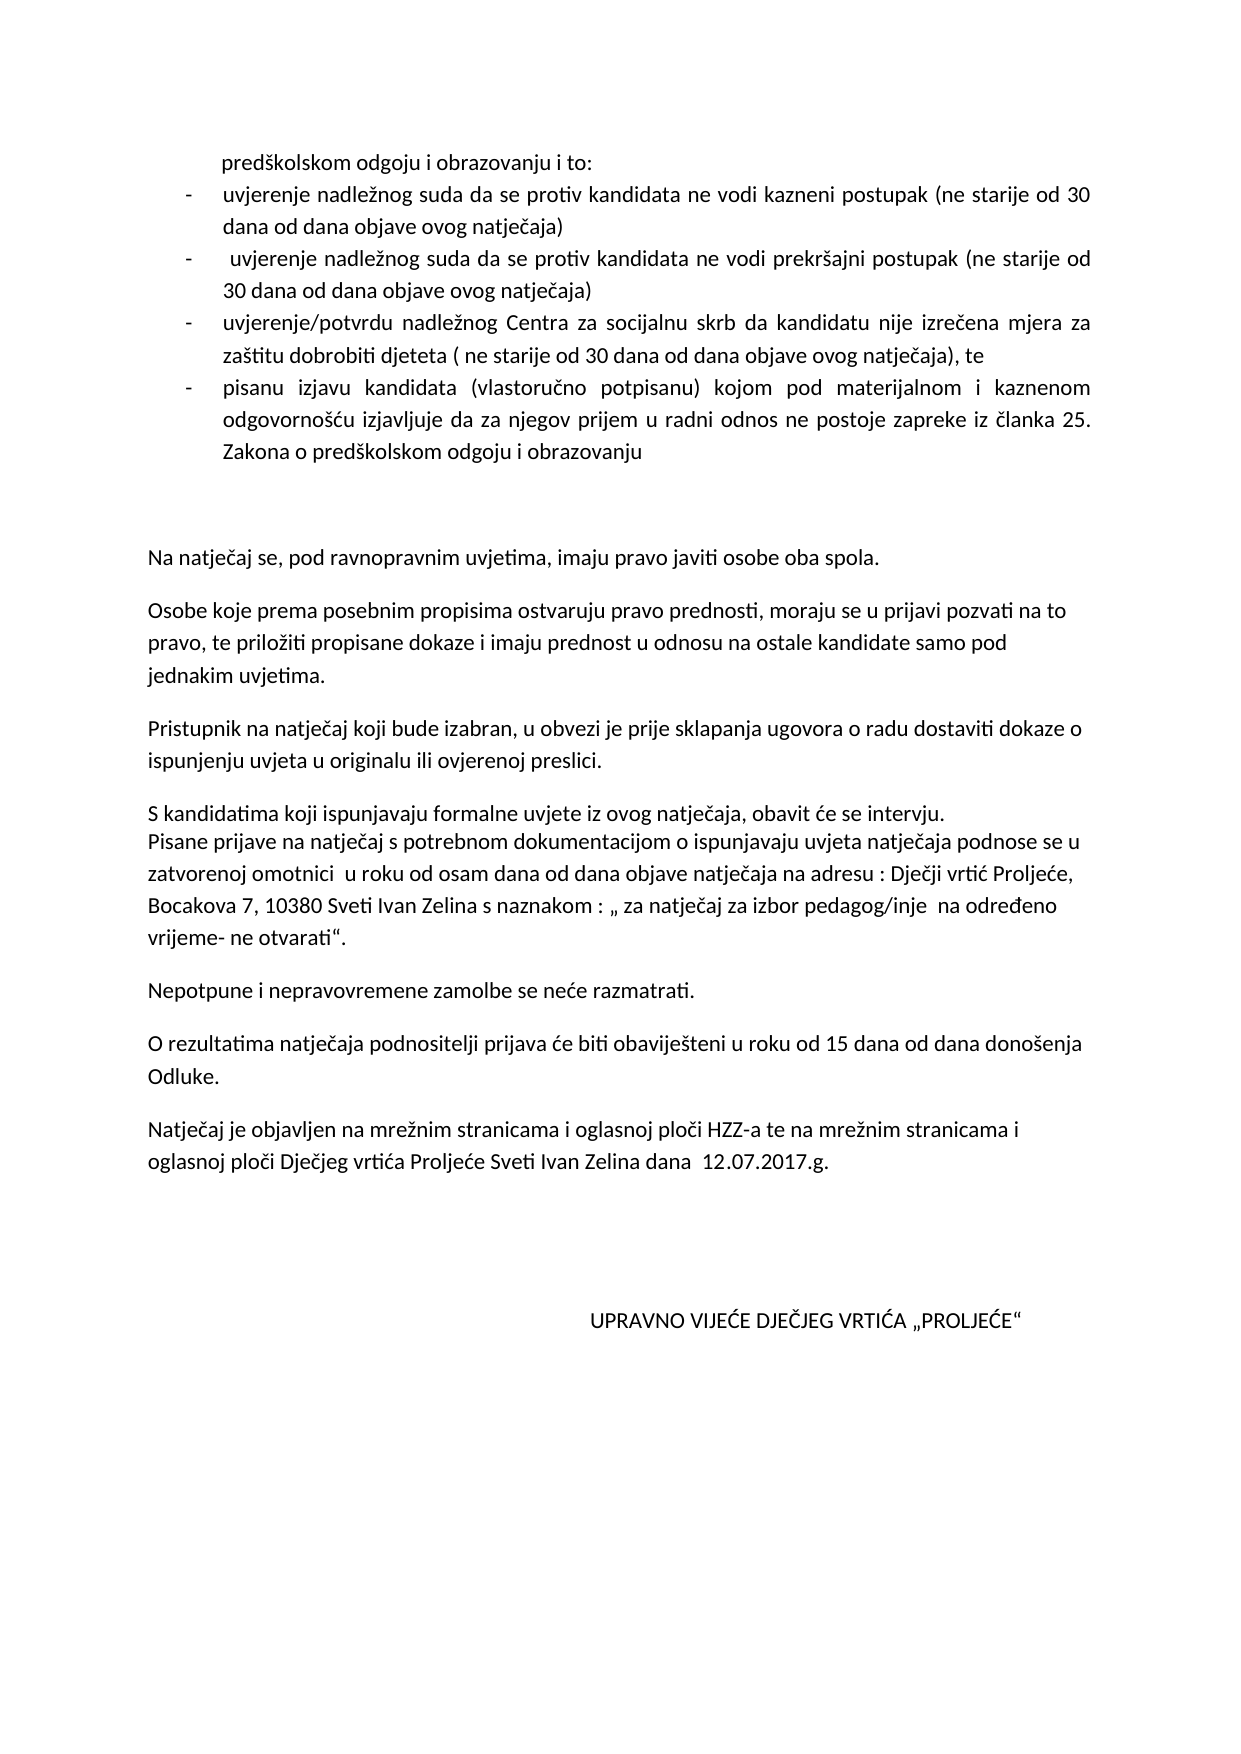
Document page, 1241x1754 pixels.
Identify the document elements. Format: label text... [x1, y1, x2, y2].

text UPRAVNO VIJEĆE DJEČJEG VRTIĆA „PROLJEĆE“ [148, 1306, 1093, 1334]
text Natječaj je objavljen na mrežnim stranicama i oglasnoj ploči HZZ-a te na mrežnim stranicama i oglasnoj ploči Dječjeg vrtića Proljeće Sveti Ivan Zelina dana 12.07.2017.g. [148, 1115, 1093, 1175]
text Osobe koje prema posebnim propisima ostvaruju pravo prednosti, moraju se u prijavi pozvati na to pravo, te priložiti propisane dokaze i imaju prednost u odnosu na ostale kandidate samo pod jednakim uvjetima. [148, 596, 1093, 689]
text Nepotpune i nepravovremene zamolbe se neće razmatrati. [148, 977, 1093, 1004]
list predškolskom odgoju i obrazovanju i to: [185, 148, 1093, 176]
text Na natječaj se, pod ravnopravnim uvjetima, imaju pravo javiti osobe oba spola. [148, 543, 1093, 571]
list uvjerenje nadležnog suda da se protiv kandidata ne vodi kazneni postupak (ne starije od 30 dana od dana objave ovog natječaja) [185, 180, 1093, 240]
list pisanu izjavu kandidata (vlastoručno potpisanu) kojom pod materijalnom i kaznenom odgovornošću izjavljuje da za njegov prijem u radni odnos ne postoje zapreke iz članka 25. Zakona o predškolskom odgoju i obrazovanju [185, 373, 1093, 465]
text Pristupnik na natječaj koji bude izabran, u obvezi je prije sklapanja ugovora o radu dostaviti dokaze o ispunjenju uvjeta u originalu ili ovjerenoj preslici. [148, 714, 1093, 774]
text O rezultatima natječaja podnositelji prijava će biti obaviješteni u roku od 15 dana od dana donošenja Odluke. [148, 1029, 1093, 1090]
text Pisane prijave na natječaj s potrebnom dokumentacijom o ispunjavaju uvjeta natječaja podnose se u zatvorenoj omotnici u roku od osam dana od dana objave natječaja na adresu : Dječji vrtić Proljeće, Bocakova 7, 10380 Sveti Ivan Zelina s naznakom : „ za natječaj za izbor pedagog/inje na određeno vrijeme- ne otvarati“. [148, 827, 1093, 952]
list uvjerenje/potvrdu nadležnog Centra za socijalnu skrb da kandidatu nije izrečena mjera za zaštitu dobrobiti djeteta ( ne starije od 30 dana od dana objave ovog natječaja), te [185, 308, 1093, 369]
list uvjerenje nadležnog suda da se protiv kandidata ne vodi prekršajni postupak (ne starije od 30 dana od dana objave ovog natječaja) [185, 244, 1093, 304]
text S kandidatima koji ispunjavaju formalne uvjete iz ovog natječaja, obavit će se intervju. [148, 799, 1093, 827]
